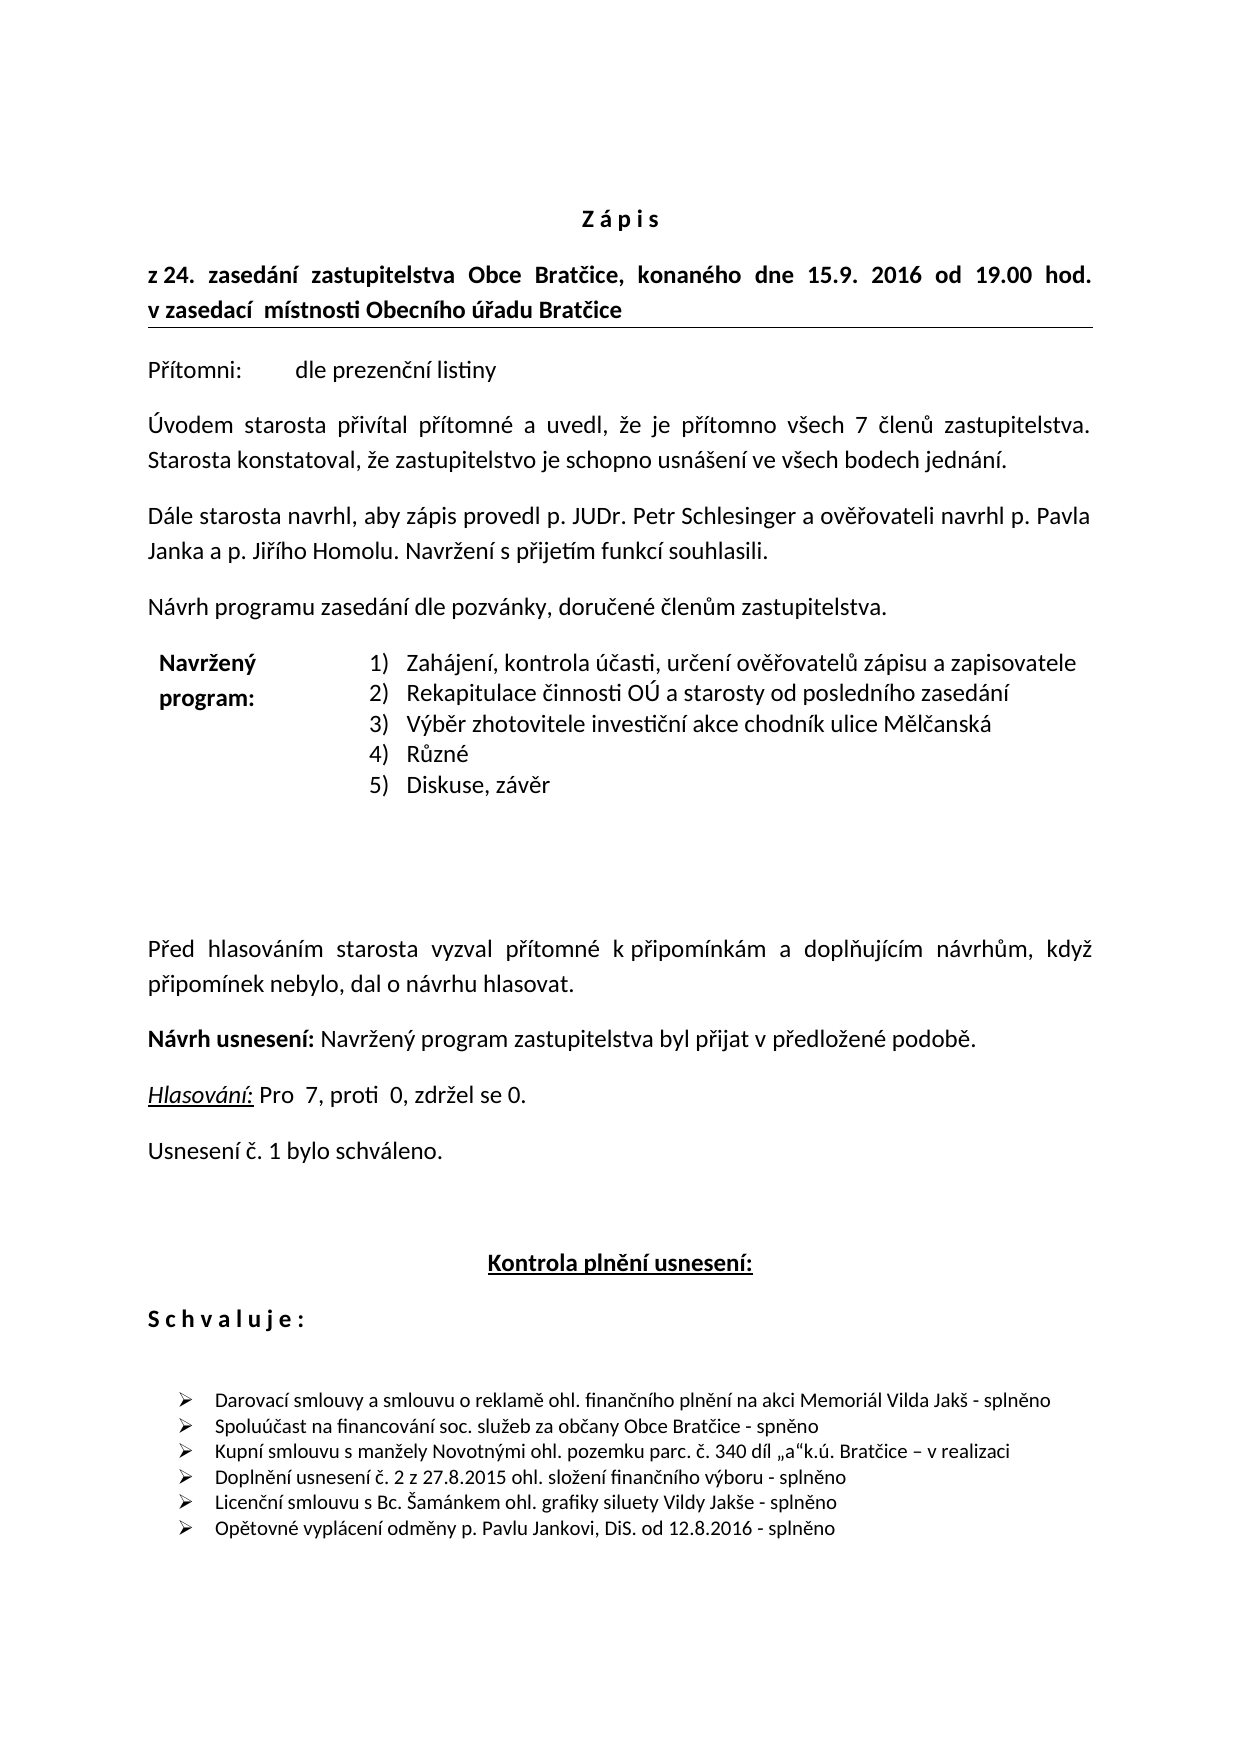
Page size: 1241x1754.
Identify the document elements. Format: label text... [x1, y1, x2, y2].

text Přítomni: dle prezenční listiny [148, 354, 1093, 384]
text Návrh usnesení: Navržený program zastupitelstva byl přijat v předložené podobě. [148, 1023, 1093, 1054]
text Usnesení č. 1 bylo schváleno. [148, 1135, 1093, 1166]
text S c h v a l u j e : [148, 1303, 1093, 1333]
text Kontrola plnění usnesení: [148, 1247, 1093, 1277]
list Kupní smlouvu s manžely Novotnými ohl. pozemku parc. č. 340 díl „a“k.ú. Bratčice – v realizaci [177, 1438, 1093, 1464]
text Hlasování: Pro 7, proti 0, zdržel se 0. [148, 1079, 1093, 1110]
list Spoluúčast na financování soc. služeb za občany Obce Bratčice - spněno [177, 1413, 1093, 1438]
table_header [335, 647, 1104, 933]
text Dále starosta navrhl, aby zápis provedl p. JUDr. Petr Schlesinger a ověřovateli navrhl p. Pavla Janka a p. Jiřího Homolu. Navržení s přijetím funkcí souhlasili. [148, 500, 1093, 566]
text Návrh programu zasedání dle pozvánky, doručené členům zastupitelstva. [148, 591, 1093, 622]
list Darovací smlouvy a smlouvu o reklamě ohl. finančního plnění na akci Memoriál Vilda Jakš - splněno [177, 1388, 1093, 1413]
table_header Navržený program: [148, 647, 335, 933]
text z 24. zasedání zastupitelstva Obce Bratčice, konaného dne 15.9. 2016 od 19.00 hod. v zasedací místnosti Obecního úřadu Bratčice [148, 259, 1093, 327]
text Úvodem starosta přivítal přítomné a uvedl, že je přítomno všech 7 členů zastupitelstva. Starosta konstatoval, že zastupitelstvo je schopno usnášení ve všech bodech jednání. [148, 409, 1093, 475]
text Z á p i s [148, 203, 1093, 234]
text Před hlasováním starosta vyzval přítomné k připomínkám a doplňujícím návrhům, když připomínek nebylo, dal o návrhu hlasovat. [148, 933, 1093, 998]
list Licenční smlouvu s Bc. Šamánkem ohl. grafiky siluety Vildy Jakše - splněno [177, 1489, 1093, 1515]
list Opětovné vyplácení odměny p. Pavlu Jankovi, DiS. od 12.8.2016 - splněno [177, 1515, 1093, 1540]
list Doplnění usnesení č. 2 z 27.8.2015 ohl. složení finančního výboru - splněno [177, 1464, 1093, 1489]
